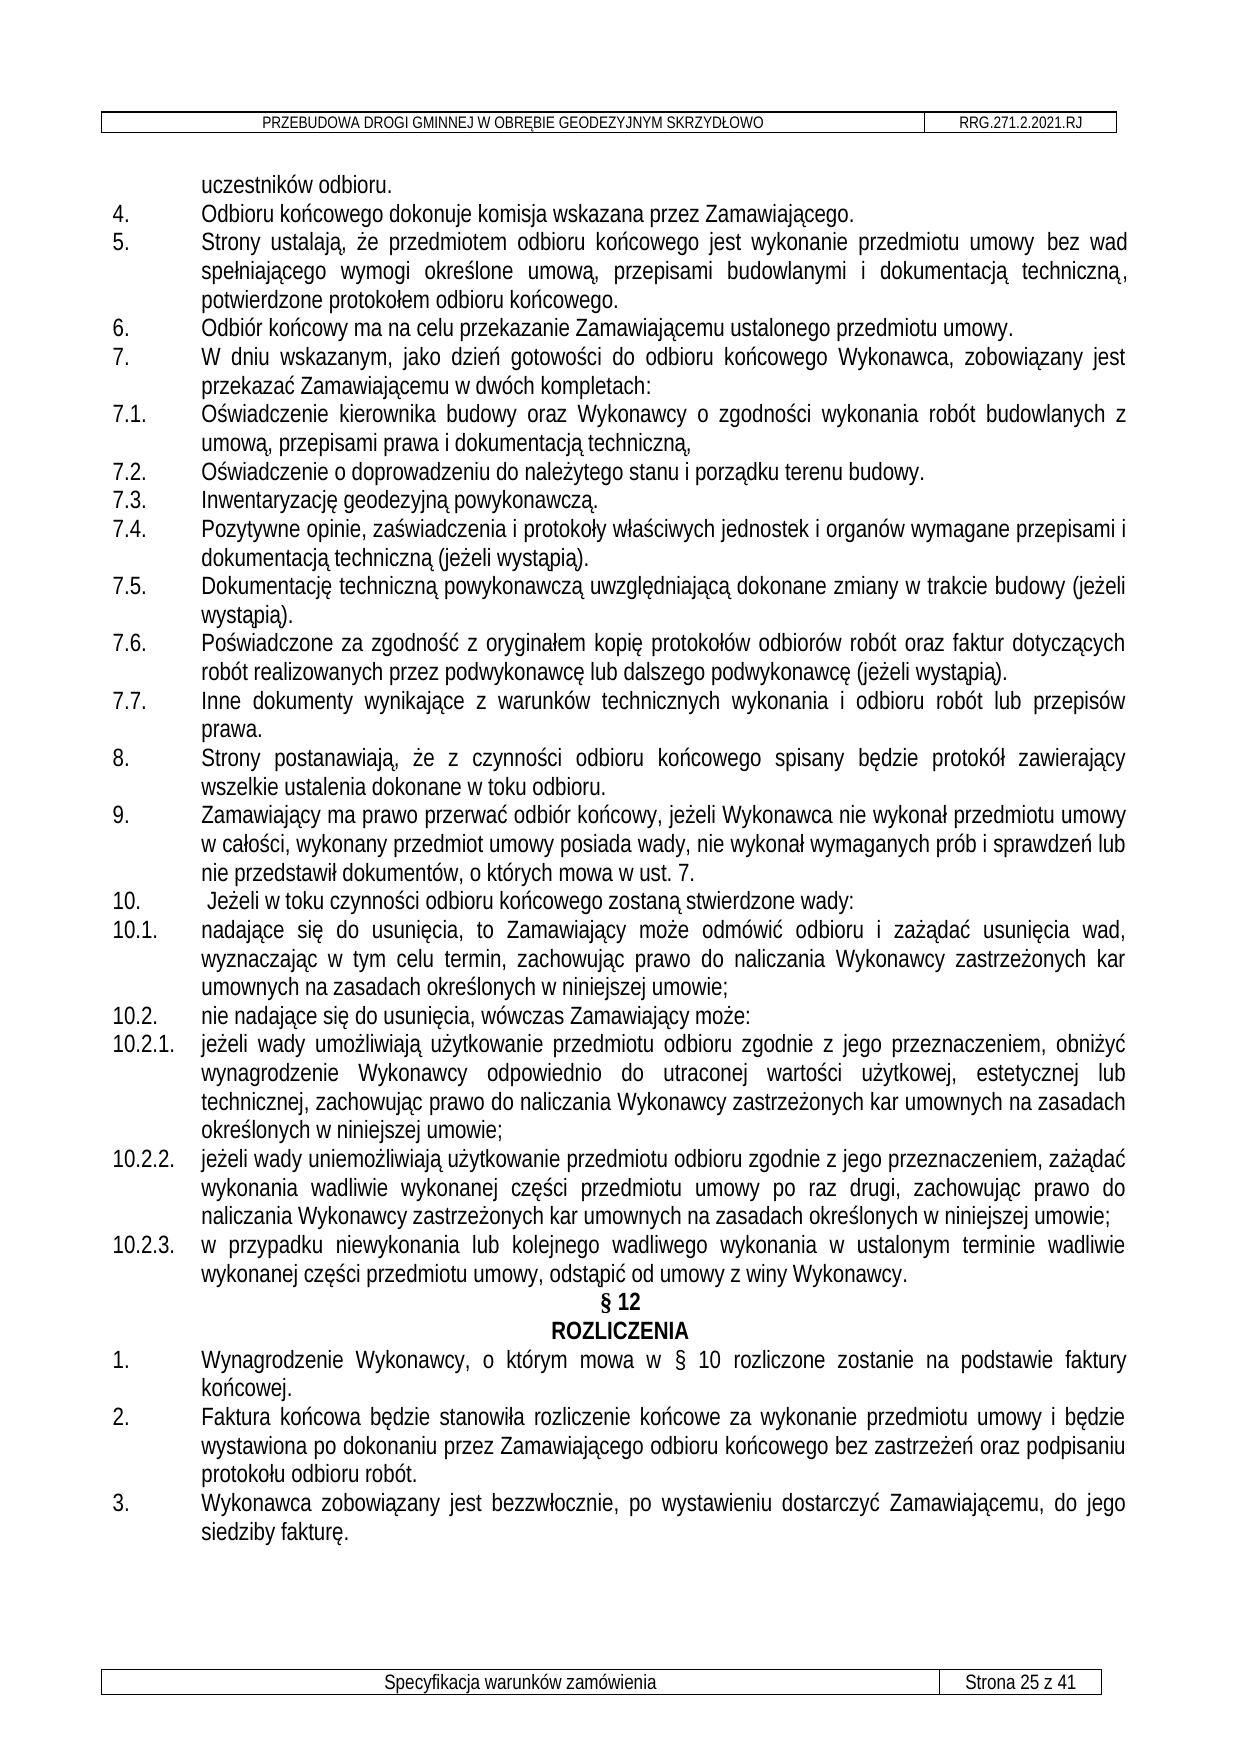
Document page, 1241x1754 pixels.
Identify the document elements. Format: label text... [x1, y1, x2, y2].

list Oświadczenie kierownika budowy oraz Wykonawcy o zgodności wykonania robót budowlanych z umową, przepisami prawa i dokumentacją techniczną, [112, 399, 1128, 457]
list Inne dokumenty wynikające z warunków technicznych wykonania i odbioru robót lub przepisów prawa. [112, 686, 1128, 743]
list Odbioru końcowego dokonuje komisja wskazana przez Zamawiającego. [112, 199, 1128, 227]
list Pozytywne opinie, zaświadczenia i protokoły właściwych jednostek i organów wymagane przepisami i dokumentacją techniczną (jeżeli wystąpią). [112, 514, 1128, 571]
list Poświadczone za zgodność z oryginałem kopię protokołów odbiorów robót oraz faktur dotyczących robót realizowanych przez podwykonawcę lub dalszego podwykonawcę (jeżeli wystąpią). [112, 628, 1128, 686]
list Wynagrodzenie Wykonawcy, o którym mowa w § 10 rozliczone zostanie na podstawie faktury końcowej. [112, 1345, 1128, 1402]
list Inwentaryzację geodezyjną powykonawczą. [112, 485, 1128, 514]
list Faktura końcowa będzie stanowiła rozliczenie końcowe za wykonanie przedmiotu umowy i będzie wystawiona po dokonaniu przez Zamawiającego odbioru końcowego bez zastrzeżeń oraz podpisaniu protokołu odbioru robót. [112, 1402, 1128, 1488]
list Strony ustalają, że przedmiotem odbioru końcowego jest wykonanie przedmiotu umowy bez wad spełniającego wymogi określone umową, przepisami budowlanymi i dokumentacją techniczną, potwierdzone protokołem odbioru końcowego. [112, 227, 1128, 313]
list Oświadczenie o doprowadzeniu do należytego stanu i porządku terenu budowy. [112, 457, 1128, 485]
list Jeżeli w toku czynności odbioru końcowego zostaną stwierdzone wady: [112, 886, 1128, 915]
text ROZLICZENIA [112, 1316, 1128, 1345]
list jeżeli wady uniemożliwiają użytkowanie przedmiotu odbioru zgodnie z jego przeznaczeniem, zażądać wykonania wadliwie wykonanej części przedmiotu umowy po raz drugi, zachowując prawo do naliczania Wykonawcy zastrzeżonych kar umownych na zasadach określonych w niniejszej umowie; [112, 1144, 1128, 1230]
list nadające się do usunięcia, to Zamawiający może odmówić odbioru i zażądać usunięcia wad, wyznaczając w tym celu termin, zachowując prawo do naliczania Wykonawcy zastrzeżonych kar umownych na zasadach określonych w niniejszej umowie; [112, 915, 1128, 1001]
list nie nadające się do usunięcia, wówczas Zamawiający może: [112, 1001, 1128, 1029]
list Wykonawca zobowiązany jest bezzwłocznie, po wystawieniu dostarczyć Zamawiającemu, do jego siedziby fakturę. [112, 1488, 1128, 1545]
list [112, 170, 1128, 199]
text 12 [112, 1287, 1128, 1316]
list jeżeli wady umożliwiają użytkowanie przedmiotu odbioru zgodnie z jego przeznaczeniem, obniżyć wynagrodzenie Wykonawcy odpowiednio do utraconej wartości użytkowej, estetycznej lub technicznej, zachowując prawo do naliczania Wykonawcy zastrzeżonych kar umownych na zasadach określonych w niniejszej umowie; [112, 1029, 1128, 1144]
list W dniu wskazanym, jako dzień gotowości do odbioru końcowego Wykonawca, zobowiązany jest przekazać Zamawiającemu w dwóch kompletach: [112, 342, 1128, 399]
list Strony postanawiają, że z czynności odbioru końcowego spisany będzie protokół zawierający wszelkie ustalenia dokonane w toku odbioru. [112, 743, 1128, 800]
list Zamawiający ma prawo przerwać odbiór końcowy, jeżeli Wykonawca nie wykonał przedmiotu umowy w całości, wykonany przedmiot umowy posiada wady, nie wykonał wymaganych prób i sprawdzeń lub nie przedstawił dokumentów, o których mowa w ust. 7. [112, 800, 1128, 886]
list Odbiór końcowy ma na celu przekazanie Zamawiającemu ustalonego przedmiotu umowy. [112, 313, 1128, 342]
list Dokumentację techniczną powykonawczą uwzględniającą dokonane zmiany w trakcie budowy (jeżeli wystąpią). [112, 571, 1128, 628]
list w przypadku niewykonania lub kolejnego wadliwego wykonania w ustalonym terminie wadliwie wykonanej części przedmiotu umowy, odstąpić od umowy z winy Wykonawcy. [112, 1230, 1128, 1287]
